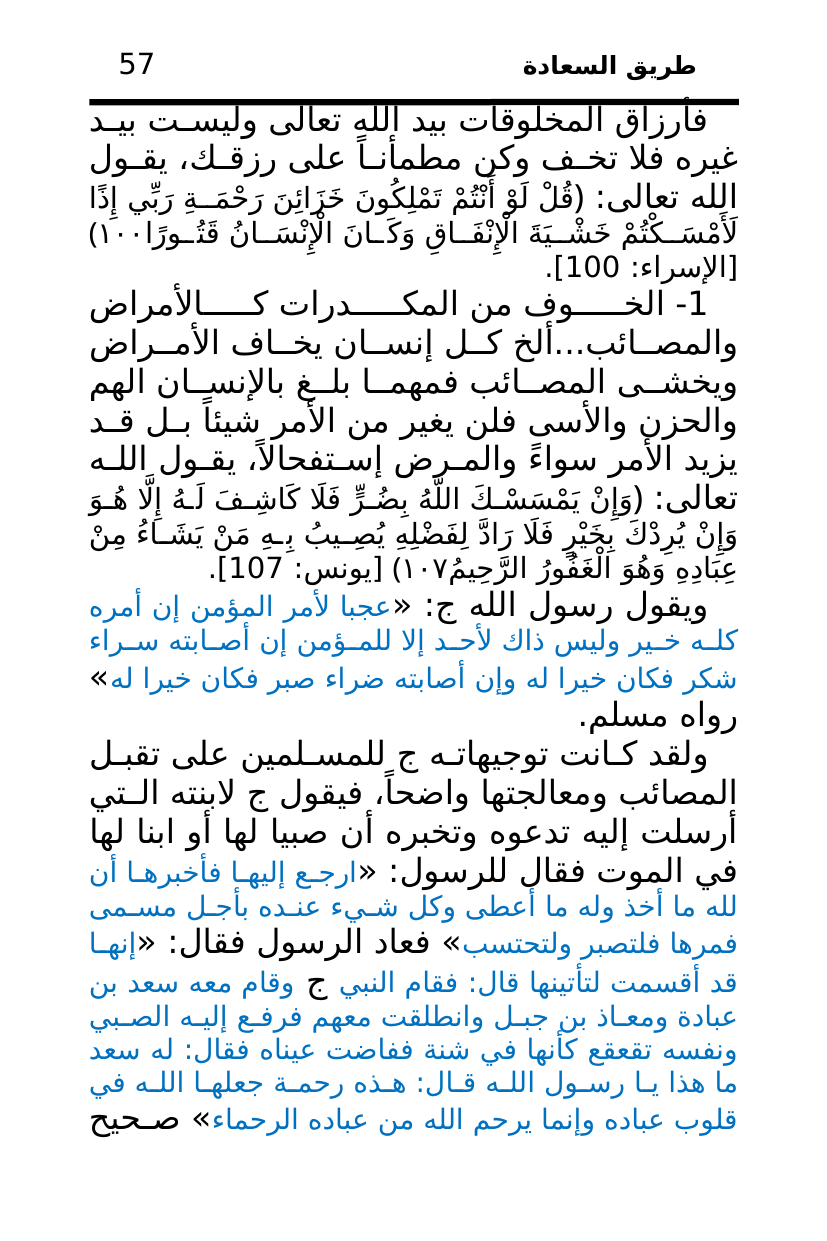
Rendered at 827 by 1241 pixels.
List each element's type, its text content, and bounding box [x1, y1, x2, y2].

text فأرزاق المخلوقات بيد الله تعالى وليست بيد غيره فلا تخف وكن مطمأناً على رزقك، يقول الله تعالى: ﴿قُلْ لَوْ أَنْتُمْ تَمْلِكُونَ خَزَائِنَ رَحْمَةِ رَبِّي إِذًا لَأَمْسَكْتُمْ خَشْيَةَ الْإِنْفَاقِ وَكَانَ الْإِنْسَانُ قَتُورًا١٠٠﴾ [الإسراء: 100]. [89, 100, 738, 284]
text 1- الخوف من المكدرات كالأمراض والمصائب...ألخ كل إنسان يخاف الأمراض ويخشى المصائب فمهما بلغ بالإنسان الهم والحزن والأسى فلن يغير من الأمر شيئاً بل قد يزيد الأمر سواءً والمرض إستفحالاً، يقول الله تعالى: ﴿وَإِنْ يَمْسَسْكَ اللَّهُ بِضُرٍّ فَلَا كَاشِفَ لَهُ إِلَّا هُوَ وَإِنْ يُرِدْكَ بِخَيْرٍ فَلَا رَادَّ لِفَضْلِهِ يُصِيبُ بِهِ مَنْ يَشَاءُ مِنْ عِبَادِهِ وَهُوَ الْغَفُورُ الرَّحِيمُ١٠٧﴾ [يونس: 107]. [89, 284, 738, 586]
text ويقول رسول الله ج: «عجبا لأمر المؤمن إن أمره كله خير وليس ذاك لأحد إلا للمؤمن إن أصابته سراء شكر فكان خيرا له وإن أصابته ضراء صبر فكان خيرا له» رواه مسلم. [89, 586, 738, 735]
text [89, 735, 738, 1138]
